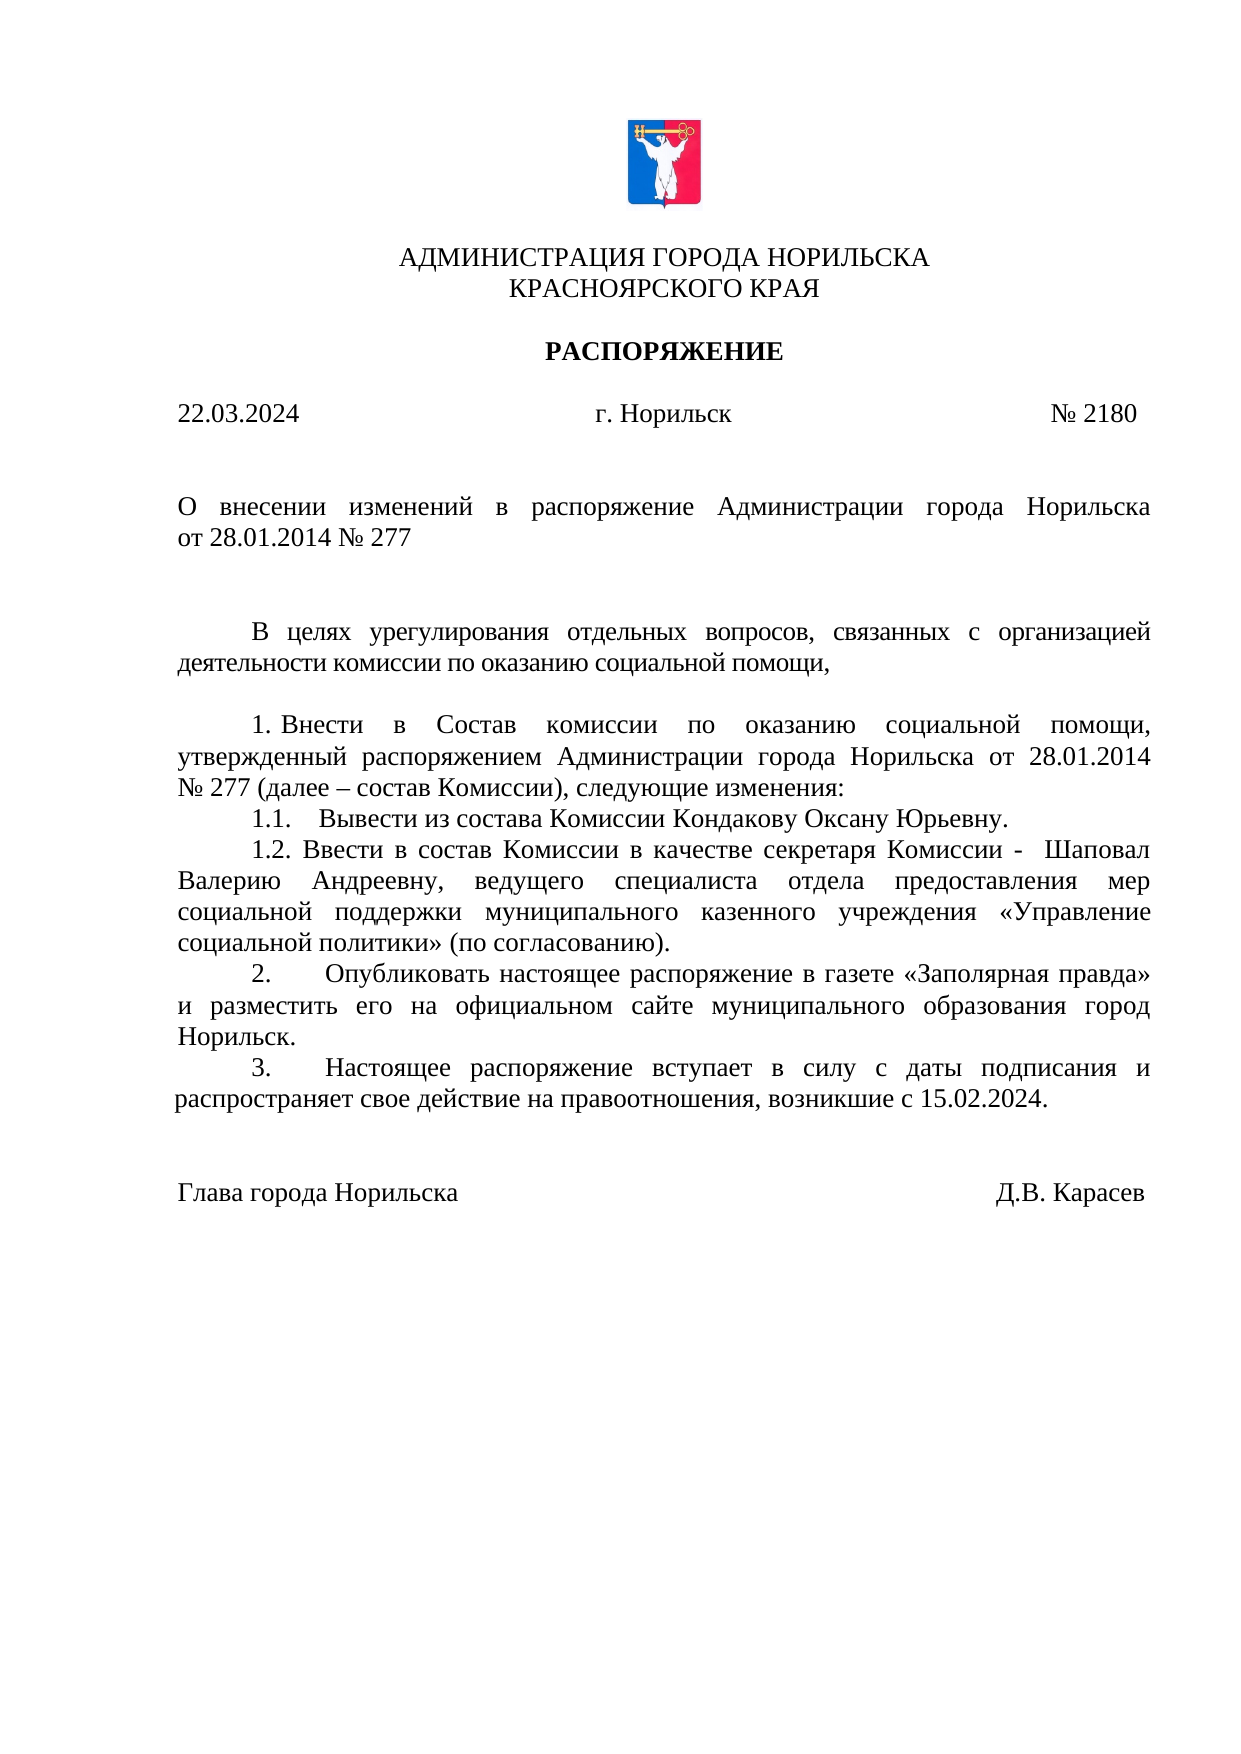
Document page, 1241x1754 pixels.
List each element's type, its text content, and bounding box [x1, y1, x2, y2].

text В целях урегулирования отдельных вопросов, связанных с организацией деятельности комиссии по оказанию социальной помощи, [177, 615, 1152, 677]
text АДМИНИСТРАЦИЯ ГОРОДА НОРИЛЬСКА [177, 241, 1152, 272]
text 1.2. Ввести в состав Комиссии в качестве секретаря Комиссии - Шаповал Валерию Андреевну, ведущего специалиста отдела предоставления мер социальной поддержки муниципального казенного учреждения «Управление социальной политики» (по согласованию). [177, 833, 1152, 958]
text Глава города Норильска Д.В. Карасев [177, 1176, 1152, 1242]
text 22.03.2024 г. Норильск № 2180 [177, 397, 1152, 428]
subtitle РАСПОРЯЖЕНИЕ [177, 335, 1152, 366]
text КРАСНОЯРСКОГО КРАЯ [177, 272, 1152, 303]
list Настоящее распоряжение вступает в силу с даты подписания и распространяет свое действие на правоотношения, возникшие с 15.02.2024. [174, 1051, 1152, 1113]
list Опубликовать настоящее распоряжение в газете «Заполярная правда» и разместить его на официальном сайте муниципального образования город Норильск. [177, 958, 1152, 1051]
title Вывести из состава Комиссии Кондакову Оксану Юрьевну. [251, 802, 1152, 833]
title О внесении изменений в распоряжение Администрации города Норильска от 28.01.2014 № 277 [177, 490, 1152, 553]
picture [626, 118, 703, 211]
title Внести в Состав комиссии по оказанию социальной помощи, утвержденный распоряжением Администрации города Норильска от 28.01.2014 № 277 (далее – состав Комиссии), следующие изменения: [177, 708, 1152, 802]
